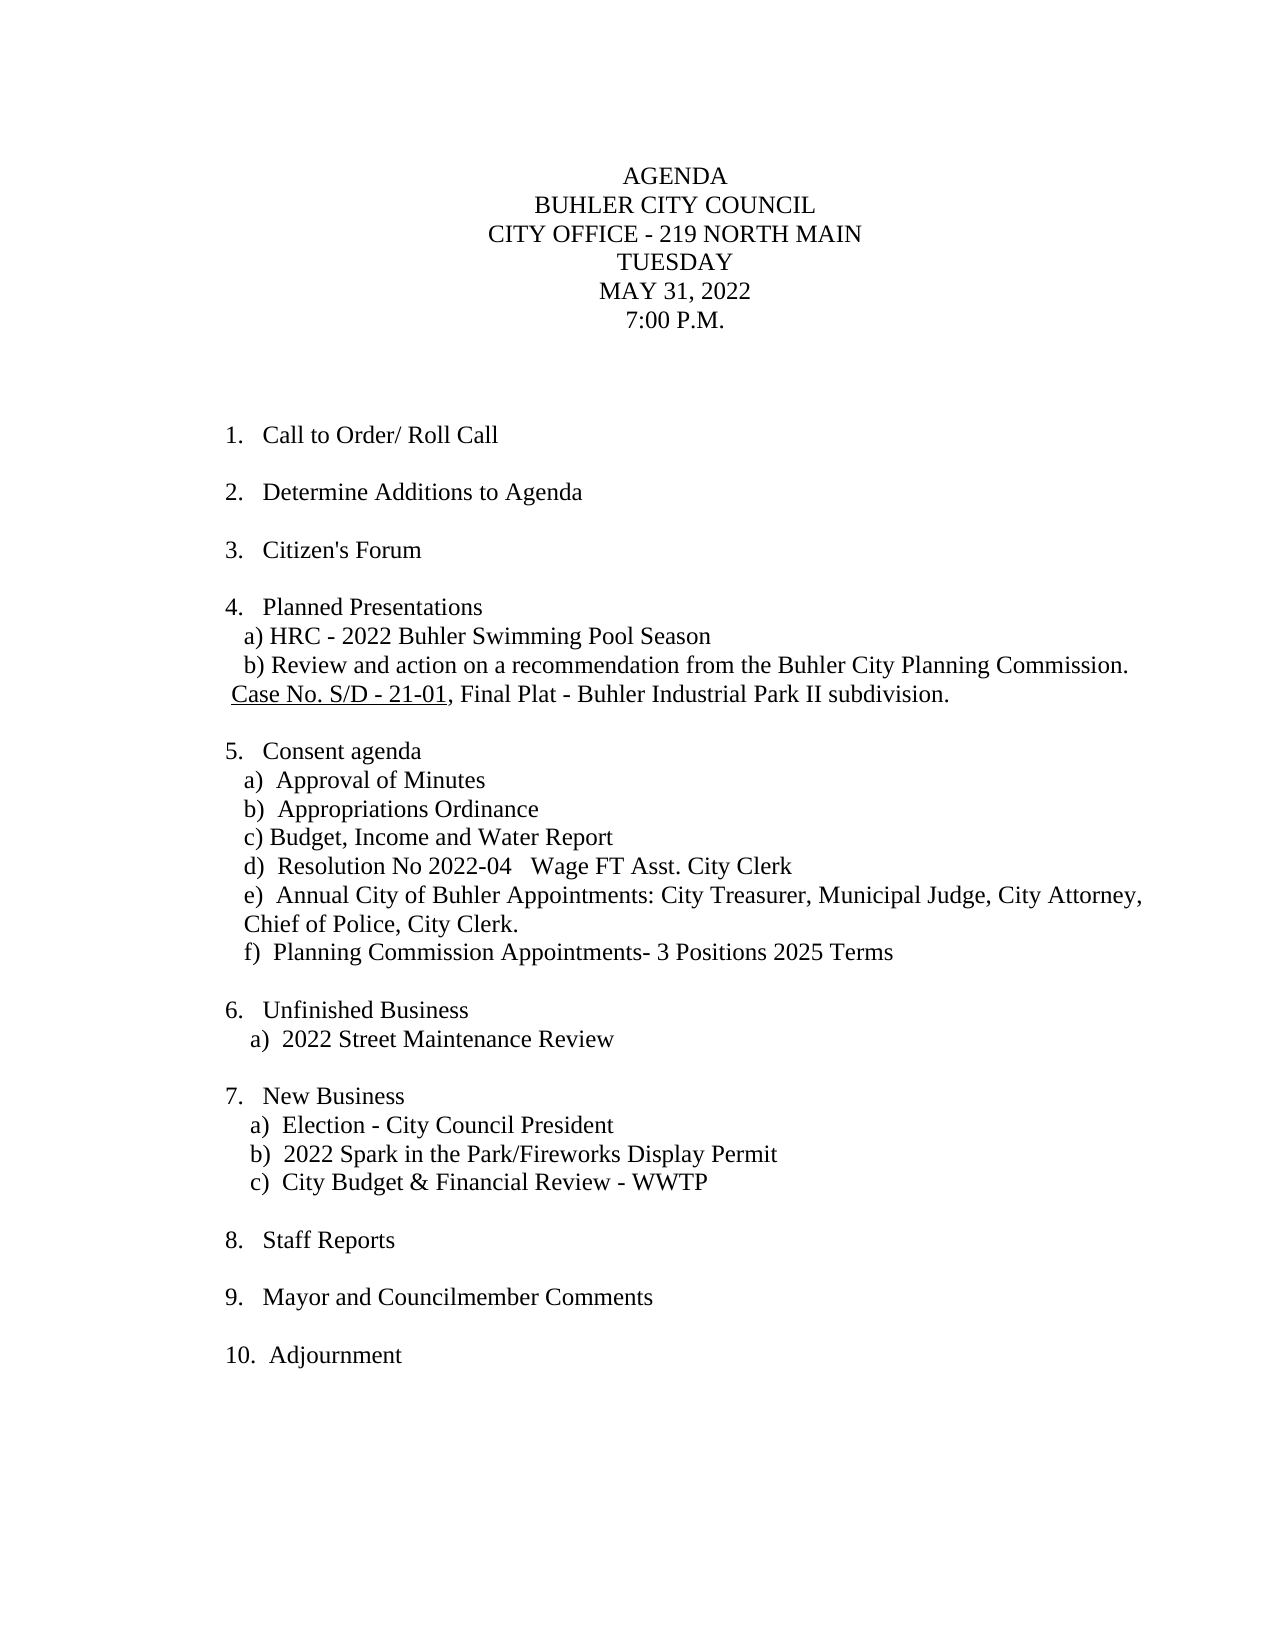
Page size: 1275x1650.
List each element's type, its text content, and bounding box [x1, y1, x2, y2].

text b) 2022 Spark in the Park/Fireworks Display Permit [150, 1139, 1200, 1167]
text b) Review and action on a recommendation from the Buhler City Planning Commission. [150, 650, 1200, 679]
list Adjournment [225, 1340, 1200, 1369]
text MAY 31, 2022 [150, 276, 1200, 305]
text CITY OFFICE - 219 NORTH MAIN [150, 219, 1200, 247]
list Unfinished Business [225, 995, 1200, 1024]
text BUHLER CITY COUNCIL [150, 190, 1200, 219]
list d) Resolution No 2022-04 Wage FT Asst. City Clerk [244, 851, 1200, 880]
text a) 2022 Street Maintenance Review [150, 1024, 1200, 1052]
list f) Planning Commission Appointments- 3 Positions 2025 Terms [244, 937, 1200, 966]
text TUESDAY [150, 247, 1200, 276]
text 7:00 P.M. [150, 305, 1200, 334]
list b) Appropriations Ordinance c) Budget, Income and Water Report [244, 794, 1200, 851]
text c) City Budget & Financial Review - WWTP [150, 1167, 1200, 1196]
list Mayor and Councilmember Comments [225, 1282, 1200, 1311]
list Citizen's Forum [225, 535, 1200, 564]
text a) Election - City Council President [150, 1110, 1200, 1139]
text AGENDA [150, 161, 1200, 190]
list Planned Presentations [225, 592, 1200, 621]
list Call to Order/ Roll Call [225, 420, 1200, 449]
list Consent agenda [225, 736, 1200, 765]
list a) Approval of Minutes [244, 765, 1200, 794]
list Staff Reports [225, 1225, 1200, 1254]
text Case No. S/D - 21-01, Final Plat - Buhler Industrial Park II subdivision. [150, 679, 1200, 707]
text a) HRC - 2022 Buhler Swimming Pool Season [150, 621, 1200, 650]
list e) Annual City of Buhler Appointments: City Treasurer, Municipal Judge, City Attorney, Chief of Police, City Clerk. [244, 880, 1200, 937]
list Determine Additions to Agenda [225, 477, 1200, 506]
list New Business [225, 1081, 1200, 1110]
